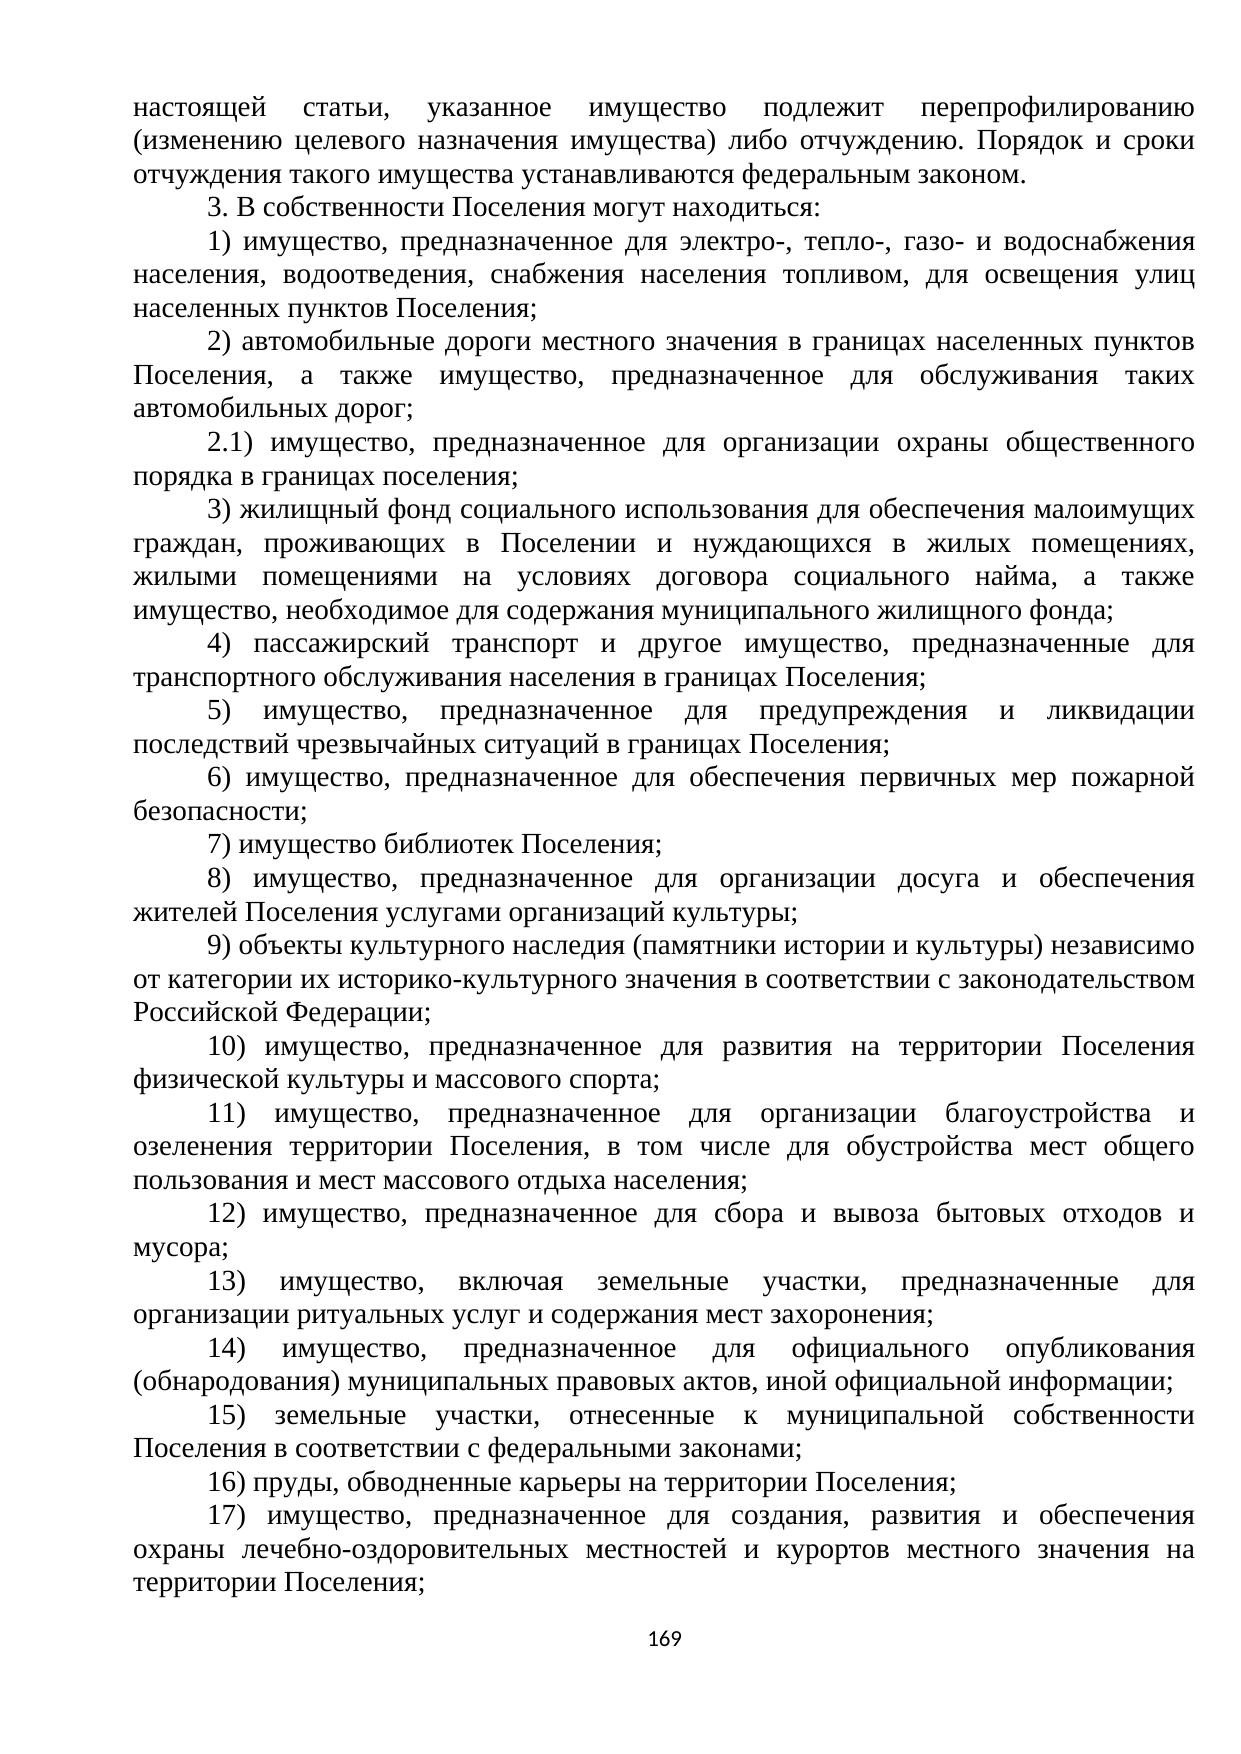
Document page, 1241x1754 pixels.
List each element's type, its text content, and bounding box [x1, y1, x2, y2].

text 5) имущество, предназначенное для предупреждения и ликвидации последствий чрезвычайных ситуаций в границах Поселения; [133, 692, 1196, 759]
text 3. В собственности Поселения могут находиться: [133, 189, 1196, 223]
text 6) имущество, предназначенное для обеспечения первичных мер пожарной безопасности; [133, 759, 1196, 827]
text 1) имущество, предназначенное для электро-, тепло-, газо- и водоснабжения населения, водоотведения, снабжения населения топливом, для освещения улиц населенных пунктов Поселения; [133, 223, 1196, 323]
text 4) пассажирский транспорт и другое имущество, предназначенные для транспортного обслуживания населения в границах Поселения; [133, 625, 1196, 692]
text 8) имущество, предназначенное для организации досуга и обеспечения жителей Поселения услугами организаций культуры; [133, 860, 1196, 927]
text 7) имущество библиотек Поселения; [133, 827, 1196, 860]
text 14) имущество, предназначенное для официального опубликования (обнародования) муниципальных правовых актов, иной официальной информации; [133, 1330, 1196, 1397]
text настоящей статьи, указанное имущество подлежит перепрофилированию (изменению целевого назначения имущества) либо отчуждению. Порядок и сроки отчуждения такого имущества устанавливаются федеральным законом. [133, 89, 1196, 189]
text 2.1) имущество, предназначенное для организации охраны общественного порядка в границах поселения; [133, 424, 1196, 491]
text 2) автомобильные дороги местного значения в границах населенных пунктов Поселения, а также имущество, предназначенное для обслуживания таких автомобильных дорог; [133, 323, 1196, 424]
text 11) имущество, предназначенное для организации благоустройства и озеленения территории Поселения, в том числе для обустройства мест общего пользования и мест массового отдыха населения; [133, 1095, 1196, 1196]
text 9) объекты культурного наследия (памятники истории и культуры) независимо от категории их историко-культурного значения в соответствии с законодательством Российской Федерации; [133, 927, 1196, 1028]
text 10) имущество, предназначенное для развития на территории Поселения физической культуры и массового спорта; [133, 1028, 1196, 1095]
text 15) земельные участки, отнесенные к муниципальной собственности Поселения в соответствии с федеральными законами; [133, 1397, 1196, 1464]
text 3) жилищный фонд социального использования для обеспечения малоимущих граждан, проживающих в Поселении и нуждающихся в жилых помещениях, жилыми помещениями на условиях договора социального найма, а также имущество, необходимое для содержания муниципального жилищного фонда; [133, 491, 1196, 625]
text 13) имущество, включая земельные участки, предназначенные для организации ритуальных услуг и содержания мест захоронения; [133, 1263, 1196, 1330]
text 17) имущество, предназначенное для создания, развития и обеспечения охраны лечебно-оздоровительных местностей и курортов местного значения на территории Поселения; [133, 1497, 1196, 1598]
text 16) пруды, обводненные карьеры на территории Поселения; [133, 1464, 1196, 1497]
text 12) имущество, предназначенное для сбора и вывоза бытовых отходов и мусора; [133, 1196, 1196, 1263]
